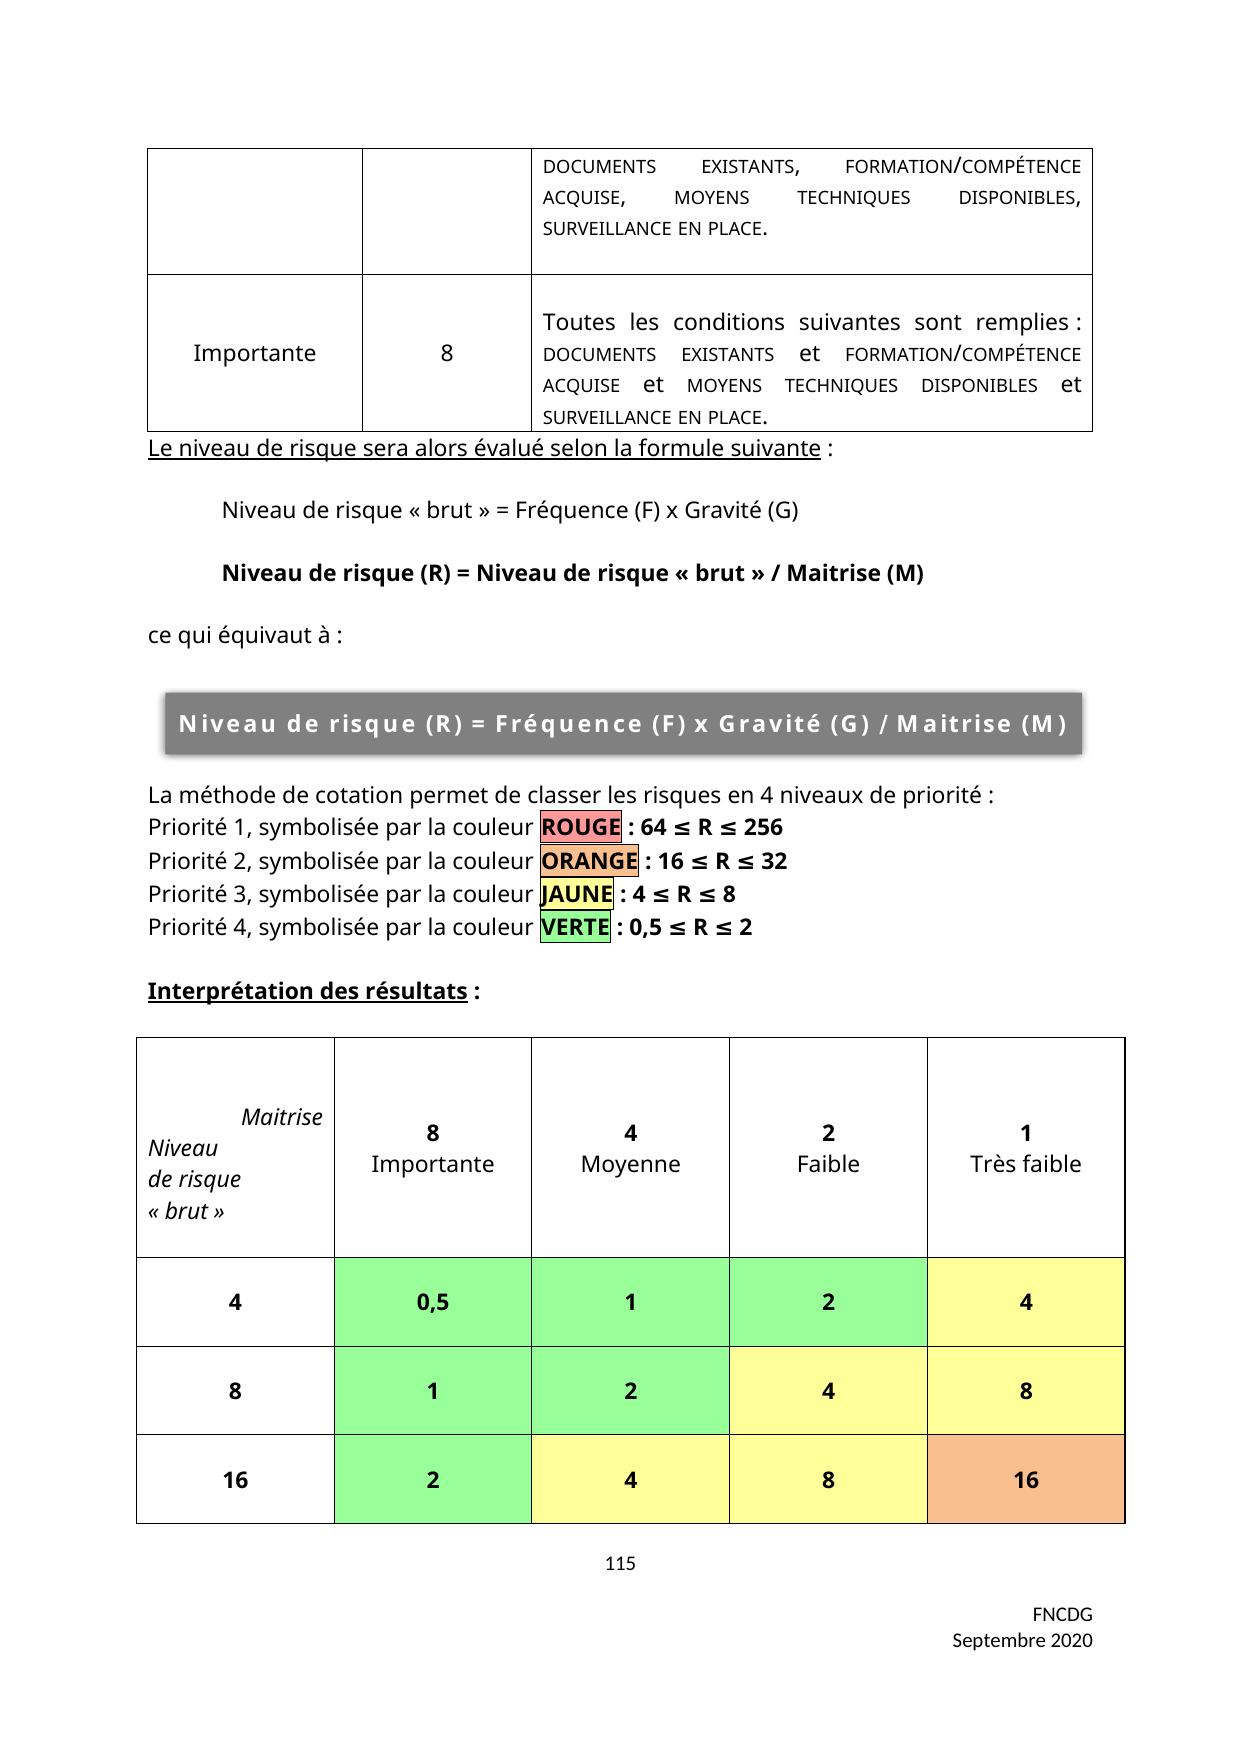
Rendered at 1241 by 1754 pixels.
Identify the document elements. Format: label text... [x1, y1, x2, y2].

text Le niveau de risque sera alors évalué selon la formule suivante : [148, 432, 1093, 463]
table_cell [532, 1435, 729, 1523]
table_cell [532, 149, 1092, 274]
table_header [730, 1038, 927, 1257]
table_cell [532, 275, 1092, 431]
text Priorité 1, symbolisée par la couleur rouge : 64 ≤ R ≤ 256 [148, 810, 540, 843]
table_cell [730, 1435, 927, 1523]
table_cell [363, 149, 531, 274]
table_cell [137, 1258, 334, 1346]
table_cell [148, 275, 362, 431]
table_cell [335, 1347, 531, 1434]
text Niveau de risque (R) = Niveau de risque « brut » / Maitrise (M) [148, 557, 1093, 588]
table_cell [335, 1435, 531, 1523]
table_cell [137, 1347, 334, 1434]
text Priorité 2, symbolisée par la couleur orange : 16 ≤ R ≤ 32 [639, 843, 1093, 877]
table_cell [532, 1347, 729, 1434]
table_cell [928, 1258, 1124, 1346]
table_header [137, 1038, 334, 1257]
text La méthode de cotation permet de classer les risques en 4 niveaux de priorité : [148, 779, 1093, 810]
text Niveau de risque « brut » = Fréquence (F) x Gravité (G) [148, 494, 1093, 526]
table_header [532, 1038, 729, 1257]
text Priorité 1, symbolisée par la couleur rouge : 64 ≤ R ≤ 256 [622, 810, 1093, 843]
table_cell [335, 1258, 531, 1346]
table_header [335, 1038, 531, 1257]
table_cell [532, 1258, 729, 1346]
text Priorité 2, symbolisée par la couleur orange : 16 ≤ R ≤ 32 [148, 843, 540, 877]
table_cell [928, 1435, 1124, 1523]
text Priorité 3, symbolisée par la couleur jaune : 4 ≤ R ≤ 8 [148, 877, 540, 910]
text Interprétation des résultats : [148, 975, 1093, 1006]
text ce qui équivaut à : [148, 619, 1093, 651]
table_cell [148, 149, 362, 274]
text Priorité 4, symbolisée par la couleur verte : 0,5 ≤ R ≤ 2 [148, 910, 540, 943]
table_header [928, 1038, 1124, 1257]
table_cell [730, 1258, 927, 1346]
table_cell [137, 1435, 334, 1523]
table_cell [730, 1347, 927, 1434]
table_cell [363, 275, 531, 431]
text Priorité 4, symbolisée par la couleur verte : 0,5 ≤ R ≤ 2 [611, 910, 1093, 943]
text Priorité 3, symbolisée par la couleur jaune : 4 ≤ R ≤ 8 [614, 877, 1093, 910]
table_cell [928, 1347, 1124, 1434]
